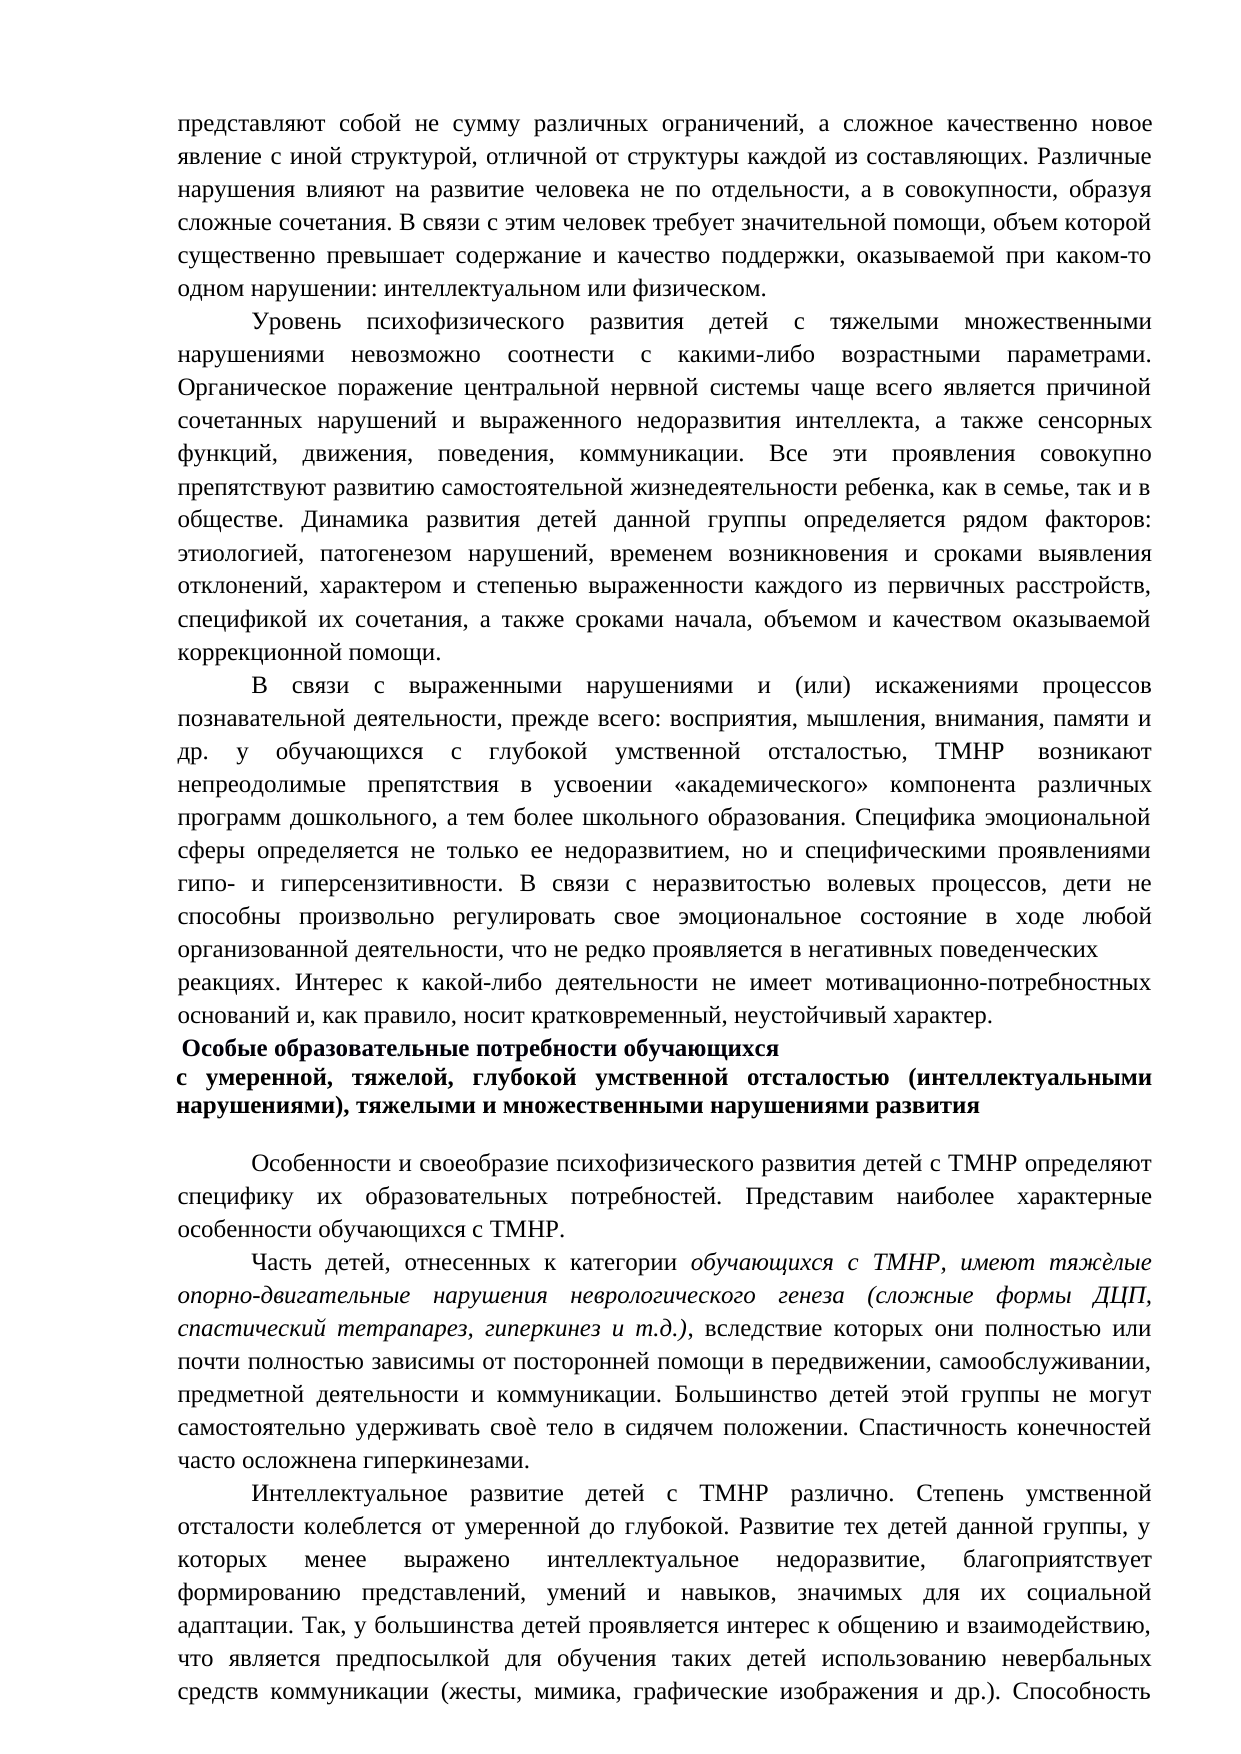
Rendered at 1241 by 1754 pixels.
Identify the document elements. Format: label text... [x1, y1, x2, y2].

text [177, 1478, 1152, 1705]
text с умеренной, тяжелой, глубокой умственной отсталостью (интеллектуальными нарушениями), тяжелыми и множественными нарушениями развития [176, 1062, 1153, 1119]
subtitle Особые образовательные потребности обучающихся [181, 1033, 1147, 1062]
text Уровень психофизического развития детей с тяжелыми множественными нарушениями невозможно соотнести с какими-либо возрастными параметрами. Органическое поражение центральной нервной системы чаще всего является причиной сочетанных нарушений и выраженного недоразвития интеллекта, а также сенсорных функций, движения, поведения, коммуникации. Все эти проявления совокупно препятствуют развитию самостоятельной жизнедеятельности ребенка, как в семье, так и в обществе. Динамика развития детей данной группы определяется рядом факторов: этиологией, патогенезом нарушений, временем возникновения и сроками выявления отклонений, характером и степенью выраженности каждого из первичных расстройств, спецификой их сочетания, а также сроками начала, объемом и качеством оказываемой коррекционной помощи. [177, 306, 1152, 665]
text Часть детей, отнесенных к категории обучающихся с ТМНР, имеют тяжѐлые опорно-двигательные нарушения неврологического генеза (сложные формы ДЦП, спастический тетрапарез, гиперкинез и т.д.), вследствие которых они полностью или почти полностью зависимы от посторонней помощи в передвижении, самообслуживании, предметной деятельности и коммуникации. Большинство детей этой группы не могут самостоятельно удерживать своѐ тело в сидячем положении. Спастичность конечностей часто осложнена гиперкинезами. [177, 1247, 1152, 1474]
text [177, 108, 1152, 302]
text Особенности и своеобразие психофизического развития детей с ТМНР определяют специфику их образовательных потребностей. Представим наиболее характерные особенности обучающихся с ТМНР. [177, 1148, 1152, 1243]
text В связи с выраженными нарушениями и (или) искажениями процессов познавательной деятельности, прежде всего: восприятия, мышления, внимания, памяти и др. у обучающихся с глубокой умственной отсталостью, ТМНР возникают непреодолимые препятствия в усвоении «академического» компонента различных программ дошкольного, а тем более школьного образования. Специфика эмоциональной сферы определяется не только ее недоразвитием, но и специфическими проявлениями гипо- и гиперсензитивности. В связи с неразвитостью волевых процессов, дети не способны произвольно регулировать свое эмоциональное состояние в ходе любой организованной деятельности, что не редко проявляется в негативных поведенческих [177, 670, 1152, 963]
text реакциях. Интерес к какой-либо деятельности не имеет мотивационно-потребностных оснований и, как правило, носит кратковременный, неустойчивый характер. [177, 967, 1152, 1029]
